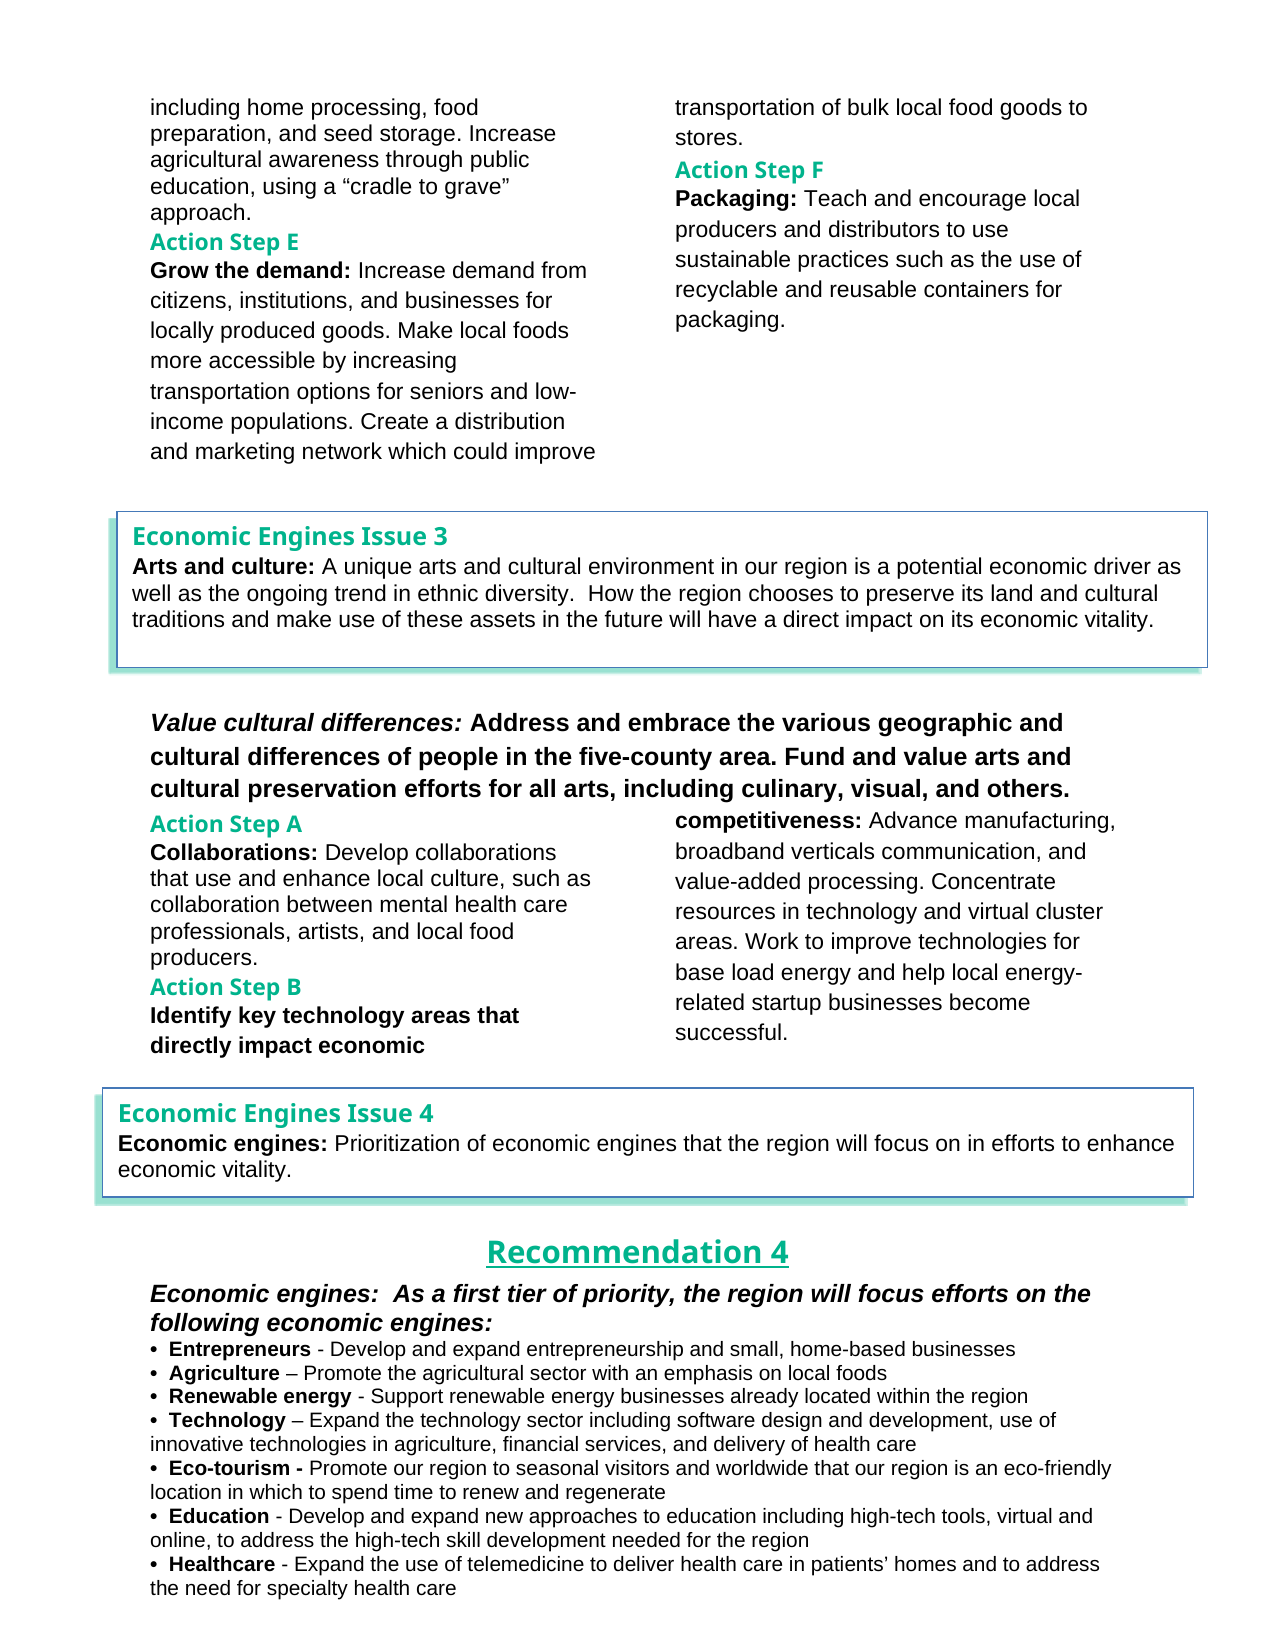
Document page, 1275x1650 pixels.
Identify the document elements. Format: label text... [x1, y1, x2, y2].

text Action Step F [675, 154, 1125, 185]
text Collaborations: Develop collaborations that use and enhance local culture, such as collaboration between mental health care professionals, artists, and local food producers. [150, 839, 600, 971]
text Economic engines: As a first tier of priority, the region will focus efforts on the following economic engines: [150, 1279, 1125, 1336]
text Packaging: Teach and encourage local producers and distributors to use sustainable practices such as the use of recyclable and reusable containers for packaging. [675, 185, 1125, 333]
text Recommendation 4 [150, 1230, 1125, 1272]
text • Technology – Expand the technology sector including software design and development, use of innovative technologies in agriculture, financial services, and delivery of health care [150, 1408, 1125, 1456]
text • Education - Develop and expand new approaches to education including high-tech tools, virtual and online, to address the high-tech skill development needed for the region [150, 1504, 1125, 1552]
text • Agriculture – Promote the agricultural sector with an emphasis on local foods [150, 1360, 1125, 1384]
text Value cultural differences: Address and embrace the various geographic and cultural differences of people in the five-county area. Fund and value arts and cultural preservation efforts for all arts, including culinary, visual, and others. [150, 708, 1125, 803]
text • Entrepreneurs - Develop and expand entrepreneurship and small, home-based businesses [150, 1336, 1125, 1360]
text • Eco-tourism - Promote our region to seasonal visitors and worldwide that our region is an eco-friendly location in which to spend time to renew and regenerate [150, 1456, 1125, 1504]
text Grow the demand: Increase demand from citizens, institutions, and businesses for locally produced goods. Make local foods more accessible by increasing transportation options for seniors and low-income populations. Create a distribution and marketing network which could improve transportation of bulk local food goods to stores. [675, 94, 1125, 150]
text Action Step B [150, 971, 600, 1002]
text • Renewable energy - Support renewable energy businesses already located within the region [150, 1384, 1125, 1408]
text Action Step E [150, 226, 600, 257]
text Grow the demand: Increase demand from citizens, institutions, and businesses for locally produced goods. Make local foods more accessible by increasing transportation options for seniors and low-income populations. Create a distribution and marketing network which could improve transportation of bulk local food goods to stores. [150, 257, 600, 464]
text Identify key technology areas that directly impact economic competitiveness: Advance manufacturing, broadband verticals communication, and value-added processing. Concentrate resources in technology and virtual cluster areas. Work to improve technologies for base load energy and help local energy-related startup businesses become successful. [675, 807, 1125, 1045]
text Action Step A [150, 807, 600, 839]
text • Healthcare - Expand the use of telemedicine to deliver health care in patients’ homes and to address the need for specialty health care [150, 1552, 1125, 1600]
text Identify key technology areas that directly impact economic competitiveness: Advance manufacturing, broadband verticals communication, and value-added processing. Concentrate resources in technology and virtual cluster areas. Work to improve technologies for base load energy and help local energy-related startup businesses become successful. [150, 1002, 600, 1058]
